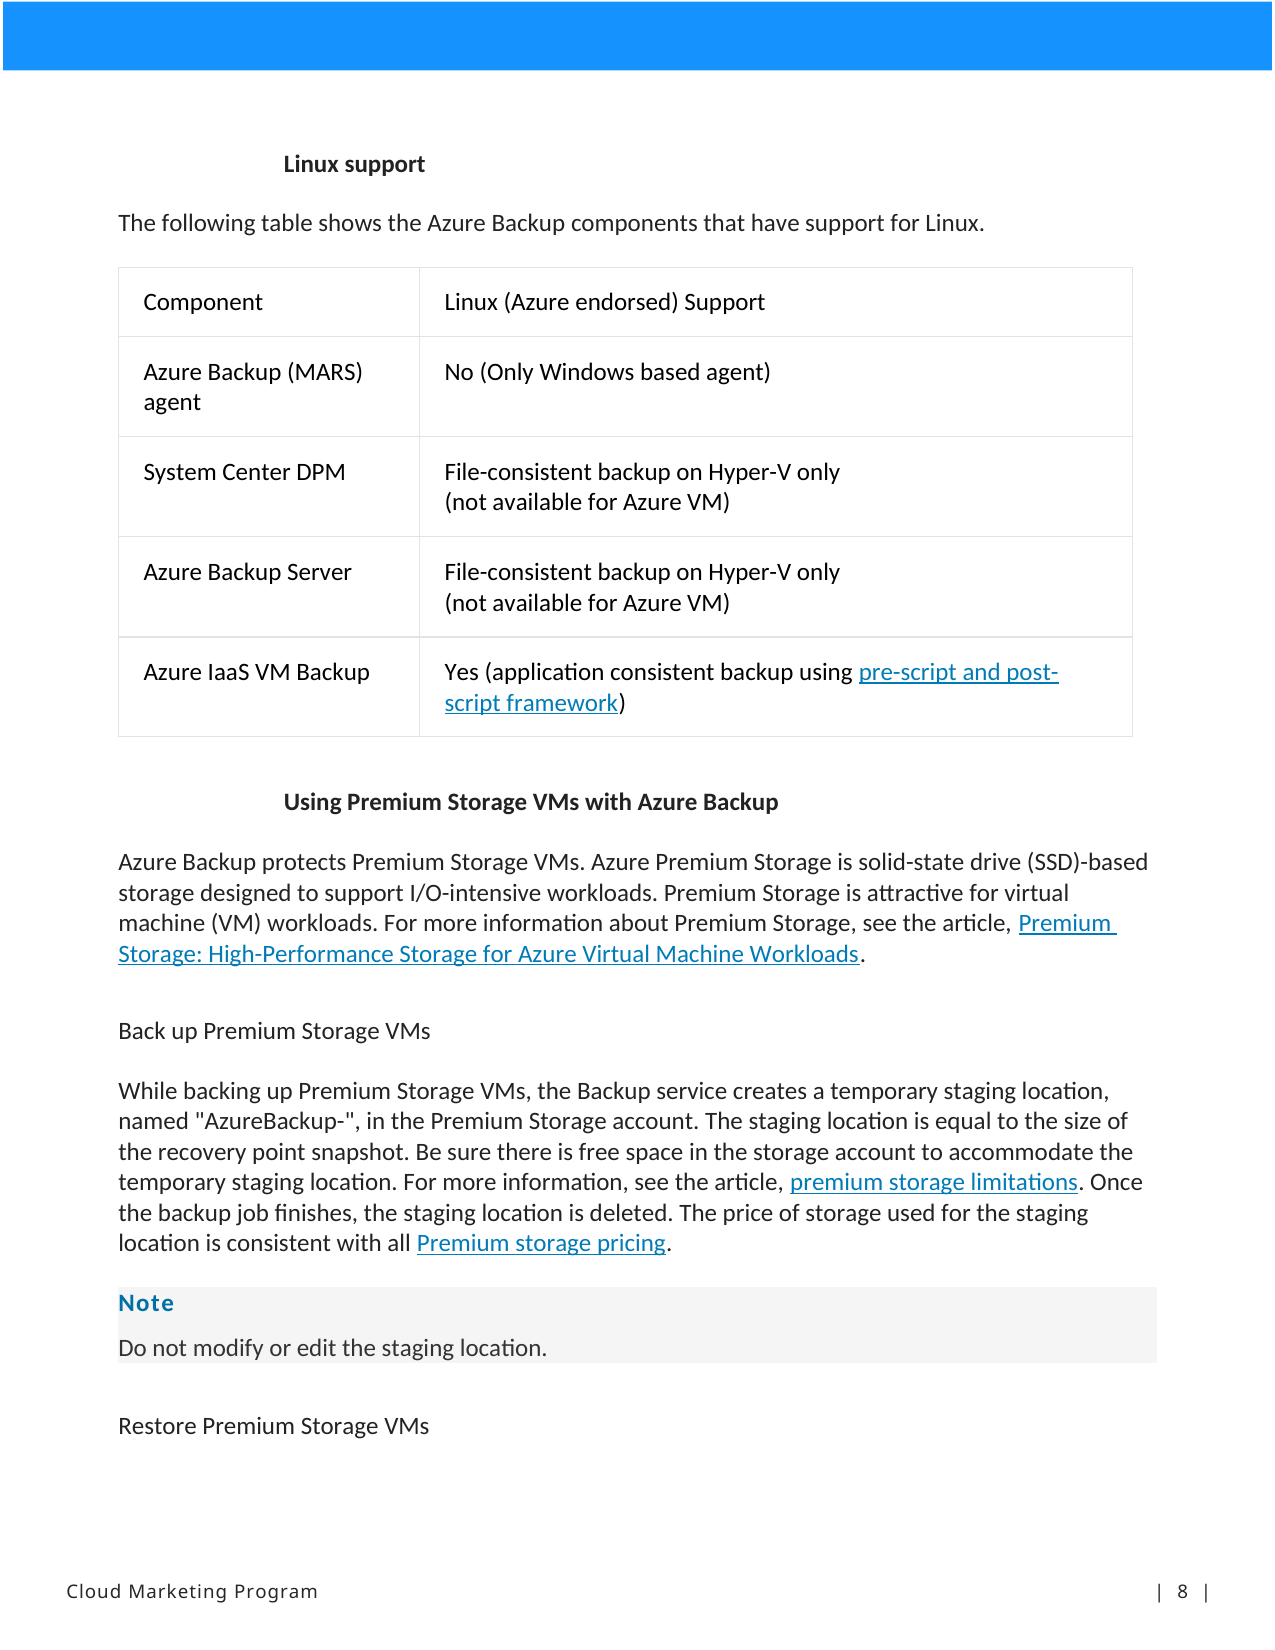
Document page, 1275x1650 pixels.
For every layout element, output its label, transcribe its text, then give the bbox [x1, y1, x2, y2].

text The following table shows the Azure Backup components that have support for Linux. [118, 207, 1157, 238]
table_header Component [119, 268, 419, 336]
subtitle Linux support [284, 148, 989, 178]
text Do not modify or edit the staging location. [118, 1333, 1157, 1363]
table_cell No (Only Windows based agent) [420, 337, 1132, 436]
table_cell Azure Backup (MARS) agent [119, 337, 419, 436]
subtitle Back up Premium Storage VMs [118, 1015, 1157, 1046]
text Azure Backup protects Premium Storage VMs. Azure Premium Storage is solid-state drive (SSD)-based storage designed to support I/O-intensive workloads. Premium Storage is attractive for virtual machine (VM) workloads. For more information about Premium Storage, see the article, Premium Storage: High-Performance Storage for Azure Virtual Machine Workloads. [118, 846, 1157, 968]
text While backing up Premium Storage VMs, the Backup service creates a temporary staging location, named "AzureBackup-", in the Premium Storage account. The staging location is equal to the size of the recovery point snapshot. Be sure there is free space in the storage account to accommodate the temporary staging location. For more information, see the article, premium storage limitations. Once the backup job finishes, the staging location is deleted. The price of storage used for the staging location is consistent with all Premium storage pricing. [118, 1075, 1157, 1258]
table_cell File-consistent backup on Hyper-V only (not available for Azure VM) [420, 537, 1132, 636]
table_cell Azure Backup Server [119, 537, 419, 636]
table_cell File-consistent backup on Hyper-V only (not available for Azure VM) [420, 437, 1132, 536]
table_cell Azure IaaS VM Backup [119, 638, 419, 736]
table_header Linux (Azure endorsed) Support [420, 268, 1132, 336]
subtitle Restore Premium Storage VMs [118, 1410, 1157, 1441]
subtitle Using Premium Storage VMs with Azure Backup [284, 787, 989, 817]
table_cell Yes (application consistent backup using pre-script and post-script framework) [420, 638, 1132, 736]
subtitle Note [118, 1287, 1157, 1318]
table_cell System Center DPM [119, 437, 419, 536]
